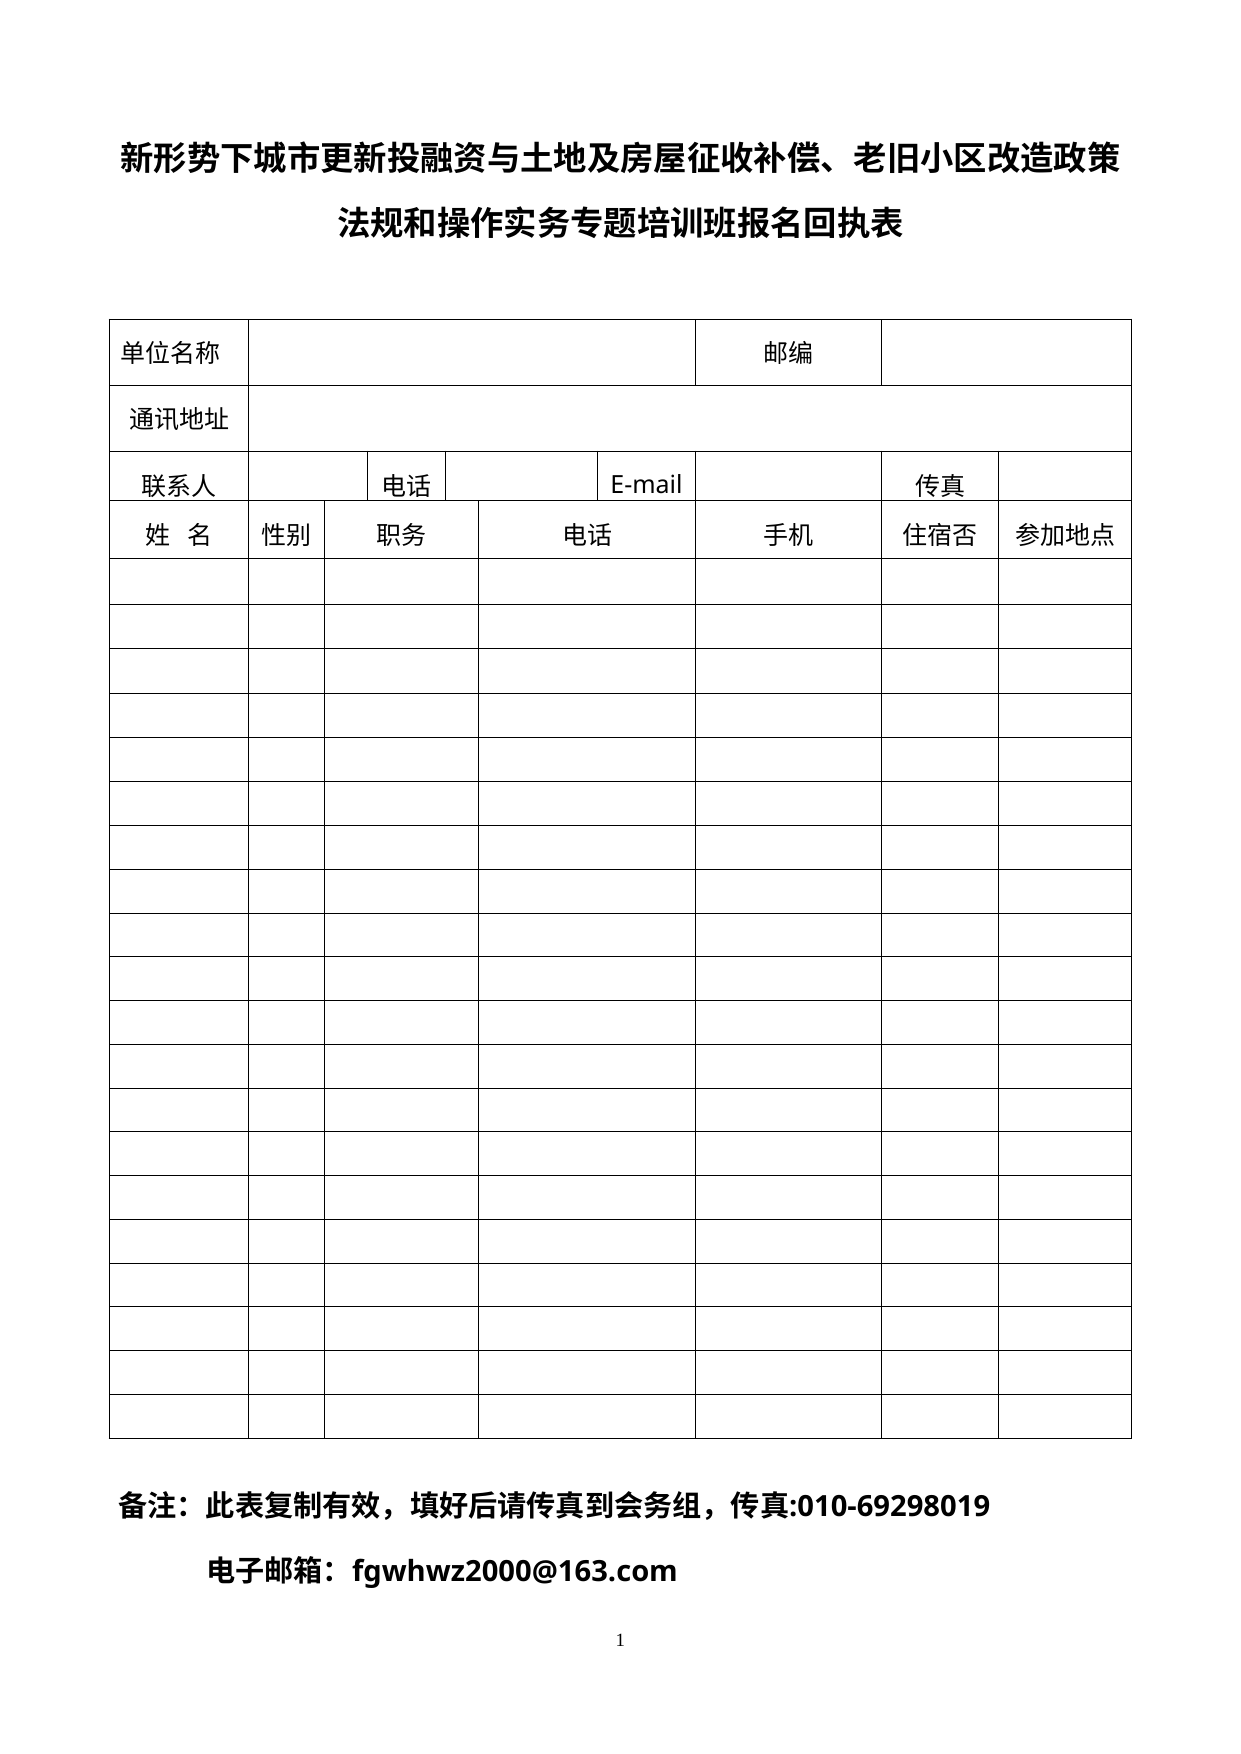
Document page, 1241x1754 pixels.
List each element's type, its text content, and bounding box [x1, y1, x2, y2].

table_cell [696, 1045, 881, 1087]
table_cell [999, 649, 1131, 693]
table_cell 通讯地址 [110, 386, 248, 451]
table_cell [249, 1351, 324, 1394]
table_cell [479, 559, 695, 604]
table_cell [696, 957, 881, 1000]
table_header 单位名称 [110, 320, 248, 384]
table_cell [446, 452, 597, 500]
table_cell [110, 738, 248, 781]
table_cell [325, 1307, 478, 1350]
table_cell [325, 1220, 478, 1262]
table_cell [999, 1351, 1131, 1394]
table_cell [110, 1351, 248, 1394]
table_cell [882, 1264, 998, 1306]
table_cell [249, 1176, 324, 1219]
table_cell [479, 1176, 695, 1219]
table_cell [325, 914, 478, 956]
table_cell [696, 738, 881, 781]
table_header 邮编 [696, 320, 881, 384]
table_cell [110, 782, 248, 825]
table_cell [696, 1220, 881, 1262]
table_cell 电话 [479, 501, 695, 558]
table_cell [110, 1220, 248, 1262]
table_cell [249, 782, 324, 825]
table_cell [249, 1220, 324, 1262]
table_cell [479, 738, 695, 781]
table_cell [999, 605, 1131, 648]
table_cell [249, 1089, 324, 1131]
table_cell [999, 1132, 1131, 1175]
table_cell [479, 1220, 695, 1262]
table_cell [110, 1045, 248, 1087]
table_cell [999, 1220, 1131, 1262]
table_cell [696, 914, 881, 956]
table_cell [249, 826, 324, 869]
table_cell [882, 1395, 998, 1437]
table_cell [249, 649, 324, 693]
table_cell [325, 1045, 478, 1087]
table_header [249, 320, 695, 384]
table_cell [110, 649, 248, 693]
table_cell [696, 649, 881, 693]
table_cell [479, 1395, 695, 1437]
table_cell [110, 1132, 248, 1175]
table_cell [249, 1132, 324, 1175]
table_cell [325, 1089, 478, 1131]
table_cell [249, 957, 324, 1000]
table_cell [999, 1395, 1131, 1437]
table_cell [882, 738, 998, 781]
table_cell [479, 649, 695, 693]
table_cell 参加地点 [999, 501, 1131, 558]
table_cell [110, 694, 248, 737]
table_cell 性别 [249, 501, 324, 558]
table_cell [999, 738, 1131, 781]
table_cell [110, 1089, 248, 1131]
table_cell [696, 1132, 881, 1175]
table_cell [696, 1176, 881, 1219]
table_cell [696, 782, 881, 825]
table_cell [479, 605, 695, 648]
table_cell [999, 1307, 1131, 1350]
table_cell [999, 452, 1131, 500]
table_cell [882, 694, 998, 737]
table_cell [249, 1045, 324, 1087]
table_cell [325, 1001, 478, 1044]
table_cell [999, 1176, 1131, 1219]
table_cell [325, 694, 478, 737]
table_cell [479, 1132, 695, 1175]
table_cell [325, 1132, 478, 1175]
table_cell [882, 870, 998, 912]
table_cell [249, 1395, 324, 1437]
table_cell 电话 [368, 452, 444, 500]
table_cell [882, 1176, 998, 1219]
table_cell [325, 1395, 478, 1437]
table_cell [325, 1176, 478, 1219]
table_cell [325, 559, 478, 604]
table_cell [325, 1351, 478, 1394]
table_cell [325, 605, 478, 648]
table_cell [696, 452, 881, 500]
table_cell [882, 1089, 998, 1131]
table_cell [249, 870, 324, 912]
table_cell [110, 1001, 248, 1044]
table_cell [325, 826, 478, 869]
table_cell [999, 694, 1131, 737]
table_cell [882, 1045, 998, 1087]
table_cell 手机 [696, 501, 881, 558]
table_cell [110, 1307, 248, 1350]
table_cell [249, 1264, 324, 1306]
table_cell [696, 1001, 881, 1044]
table_cell [249, 1307, 324, 1350]
table_cell [249, 559, 324, 604]
table_cell [325, 782, 478, 825]
table_cell [110, 914, 248, 956]
table_cell [696, 826, 881, 869]
table_cell [110, 559, 248, 604]
table_cell [479, 957, 695, 1000]
table_cell [999, 782, 1131, 825]
table_cell [110, 1176, 248, 1219]
text 电子邮箱：fgwhwz2000@163.com [118, 1536, 1122, 1601]
table_cell [249, 914, 324, 956]
text 备注：此表复制有效，填好后请传真到会务组，传真:010-69298019 [118, 1471, 1128, 1536]
table_cell [249, 738, 324, 781]
table_cell [882, 1220, 998, 1262]
table_cell [110, 957, 248, 1000]
table_cell [325, 738, 478, 781]
table_cell [696, 1264, 881, 1306]
table_cell [696, 605, 881, 648]
table_cell [882, 782, 998, 825]
table_cell [479, 1351, 695, 1394]
table_cell [479, 1307, 695, 1350]
table_cell [110, 1395, 248, 1437]
table_cell [882, 649, 998, 693]
table_cell [882, 1001, 998, 1044]
table_cell [999, 914, 1131, 956]
table_cell [110, 1264, 248, 1306]
table_cell [696, 1307, 881, 1350]
table_cell [325, 649, 478, 693]
table_cell 姓 名 [110, 501, 248, 558]
table_cell [999, 1089, 1131, 1131]
table_cell [882, 1307, 998, 1350]
table_cell [999, 1001, 1131, 1044]
table_cell [110, 605, 248, 648]
table_cell [325, 1264, 478, 1306]
table_cell [479, 1089, 695, 1131]
table_cell [882, 957, 998, 1000]
table_cell [325, 870, 478, 912]
table_cell 传真 [882, 452, 998, 500]
table_cell [479, 694, 695, 737]
table_cell [696, 1351, 881, 1394]
table_cell [882, 605, 998, 648]
table_cell [249, 694, 324, 737]
table_cell [999, 1264, 1131, 1306]
table_cell [882, 826, 998, 869]
table_cell [479, 1001, 695, 1044]
table_cell [882, 1132, 998, 1175]
table_cell [249, 452, 367, 500]
table_cell [696, 694, 881, 737]
table_cell [696, 1395, 881, 1437]
table_cell [479, 1045, 695, 1087]
table_cell [479, 782, 695, 825]
table_cell [249, 605, 324, 648]
table_cell [249, 386, 1131, 451]
table_cell [882, 914, 998, 956]
text 新形势下城市更新投融资与土地及房屋征收补偿、老旧小区改造政策法规和操作实务专题培训班报名回执表 [118, 123, 1122, 253]
table_cell [999, 826, 1131, 869]
table_cell 联系人 [110, 452, 248, 500]
table_cell [999, 559, 1131, 604]
table_cell [999, 957, 1131, 1000]
table_cell [110, 870, 248, 912]
table_cell [882, 559, 998, 604]
table_cell 职务 [325, 501, 478, 558]
table_cell [882, 1351, 998, 1394]
table_cell 住宿否 [882, 501, 998, 558]
table_cell [479, 914, 695, 956]
table_cell [696, 559, 881, 604]
table_cell [325, 957, 478, 1000]
table_cell [696, 870, 881, 912]
table_cell [479, 870, 695, 912]
table_cell [479, 826, 695, 869]
table_cell [479, 1264, 695, 1306]
table_header [882, 320, 1131, 384]
table_cell [249, 1001, 324, 1044]
table_cell [696, 1089, 881, 1131]
table_cell [110, 826, 248, 869]
table_cell E-mail [598, 452, 695, 500]
table_cell [999, 1045, 1131, 1087]
table_cell [999, 870, 1131, 912]
